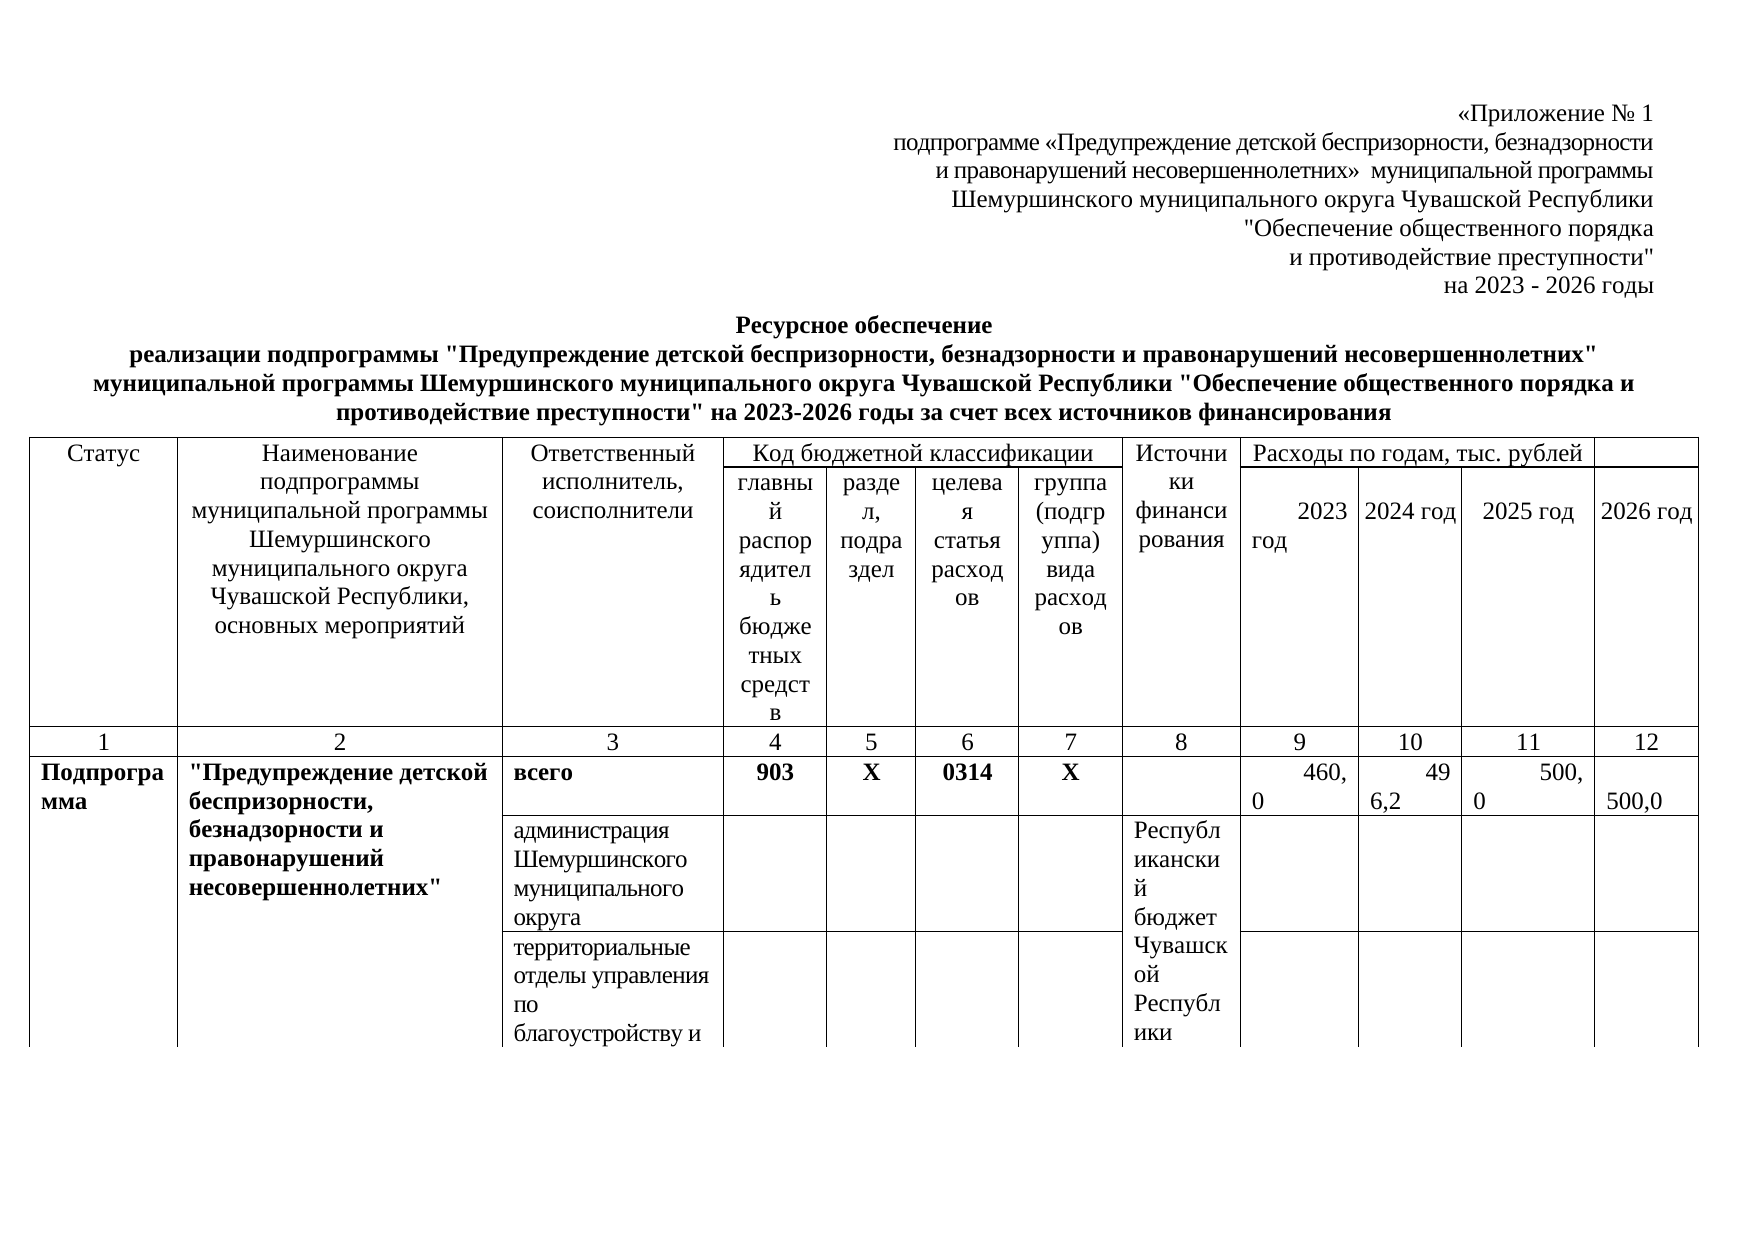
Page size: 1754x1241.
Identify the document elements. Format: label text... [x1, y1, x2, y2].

table_header [1595, 438, 1698, 466]
table_cell 4 [724, 727, 826, 756]
table_cell [1241, 932, 1358, 1047]
table_cell [827, 932, 915, 1047]
table_cell 10 [1359, 727, 1461, 756]
table_header Наименование подпрограммы муниципальной программы Шемуршинского муниципального округа Чувашской Республики, основных мероприятий [178, 438, 502, 726]
table_cell 500,0 [1595, 757, 1698, 814]
table_cell главный распорядитель бюджетных средств [724, 468, 826, 726]
table_cell всего [503, 757, 723, 814]
table_cell [1595, 816, 1698, 931]
table_cell Х [1019, 757, 1122, 814]
table_cell 11 [1462, 727, 1594, 756]
table_cell 3 [503, 727, 723, 756]
text и правонарушений несовершеннолетних» муниципальной программы [74, 155, 1654, 184]
table_cell администрация Шемуршинского муниципального округа [503, 816, 723, 931]
table_cell 2023 год [1241, 468, 1358, 726]
table_cell Республиканский бюджет Чувашской Республики [1123, 816, 1240, 1047]
table_header Источники финансирования [1123, 438, 1240, 726]
text Шемуршинского муниципального округа Чувашской Республики "Обеспечение общественного порядка и противодействие преступности" [74, 184, 1654, 270]
text на 2023 - 2026 годы [74, 270, 1654, 299]
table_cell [503, 932, 723, 1047]
table_cell 903 [724, 757, 826, 814]
table_cell 6 [916, 727, 1018, 756]
table_header Расходы по годам, тыс. рублей [1241, 438, 1594, 466]
table_cell 2025 год [1462, 468, 1594, 726]
table_cell 460,0 [1241, 757, 1358, 814]
table_cell 2024 год [1359, 468, 1461, 726]
table_cell 0314 [916, 757, 1018, 814]
table_cell [1019, 816, 1122, 931]
table_cell группа (подгруппа) вида расходов [1019, 468, 1122, 726]
subtitle Ресурсное обеспечение реализации подпрограммы "Предупреждение детской беспризорности, безнадзорности и правонарушений несовершеннолетних" муниципальной программы Шемуршинского муниципального округа Чувашской Республики "Обеспечение общественного порядка и противодействие преступности" на 2023-2026 годы за счет всех источников финансирования [74, 310, 1654, 425]
table_cell 2026 год [1595, 468, 1698, 726]
table_cell [724, 932, 826, 1047]
table_cell [1595, 932, 1698, 1047]
table_cell 496,2 [1359, 757, 1461, 814]
table_cell 12 [1595, 727, 1698, 756]
table_cell Подпрограмма [30, 757, 177, 1047]
table_cell [724, 816, 826, 931]
table_cell 2 [178, 727, 502, 756]
table_cell целевая статья расходов [916, 468, 1018, 726]
table_cell [916, 932, 1018, 1047]
table_cell раздел, подраздел [827, 468, 915, 726]
table_cell Х [827, 757, 915, 814]
text «Приложение № 1 подпрограмме «Предупреждение детской беспризорности, безнадзорности [74, 98, 1654, 155]
table_header Статус [30, 438, 177, 726]
table_cell 5 [827, 727, 915, 756]
table_cell 1 [30, 727, 177, 756]
table_cell [1359, 932, 1461, 1047]
table_cell [1359, 816, 1461, 931]
table_cell 500,0 [1462, 757, 1594, 814]
table_cell 9 [1241, 727, 1358, 756]
table_cell 7 [1019, 727, 1122, 756]
table_cell [1462, 932, 1594, 1047]
table_cell [1123, 757, 1240, 814]
table_header Код бюджетной классификации [724, 438, 1122, 466]
table_cell [827, 816, 915, 931]
table_cell [1019, 932, 1122, 1047]
table_cell [1241, 816, 1358, 931]
table_cell "Предупреждение детской беспризорности, безнадзорности и правонарушений несовершеннолетних" [178, 757, 502, 1047]
table_cell [916, 816, 1018, 931]
table_cell 8 [1123, 727, 1240, 756]
table_header Ответственный исполнитель, соисполнители [503, 438, 723, 726]
table_cell [1462, 816, 1594, 931]
